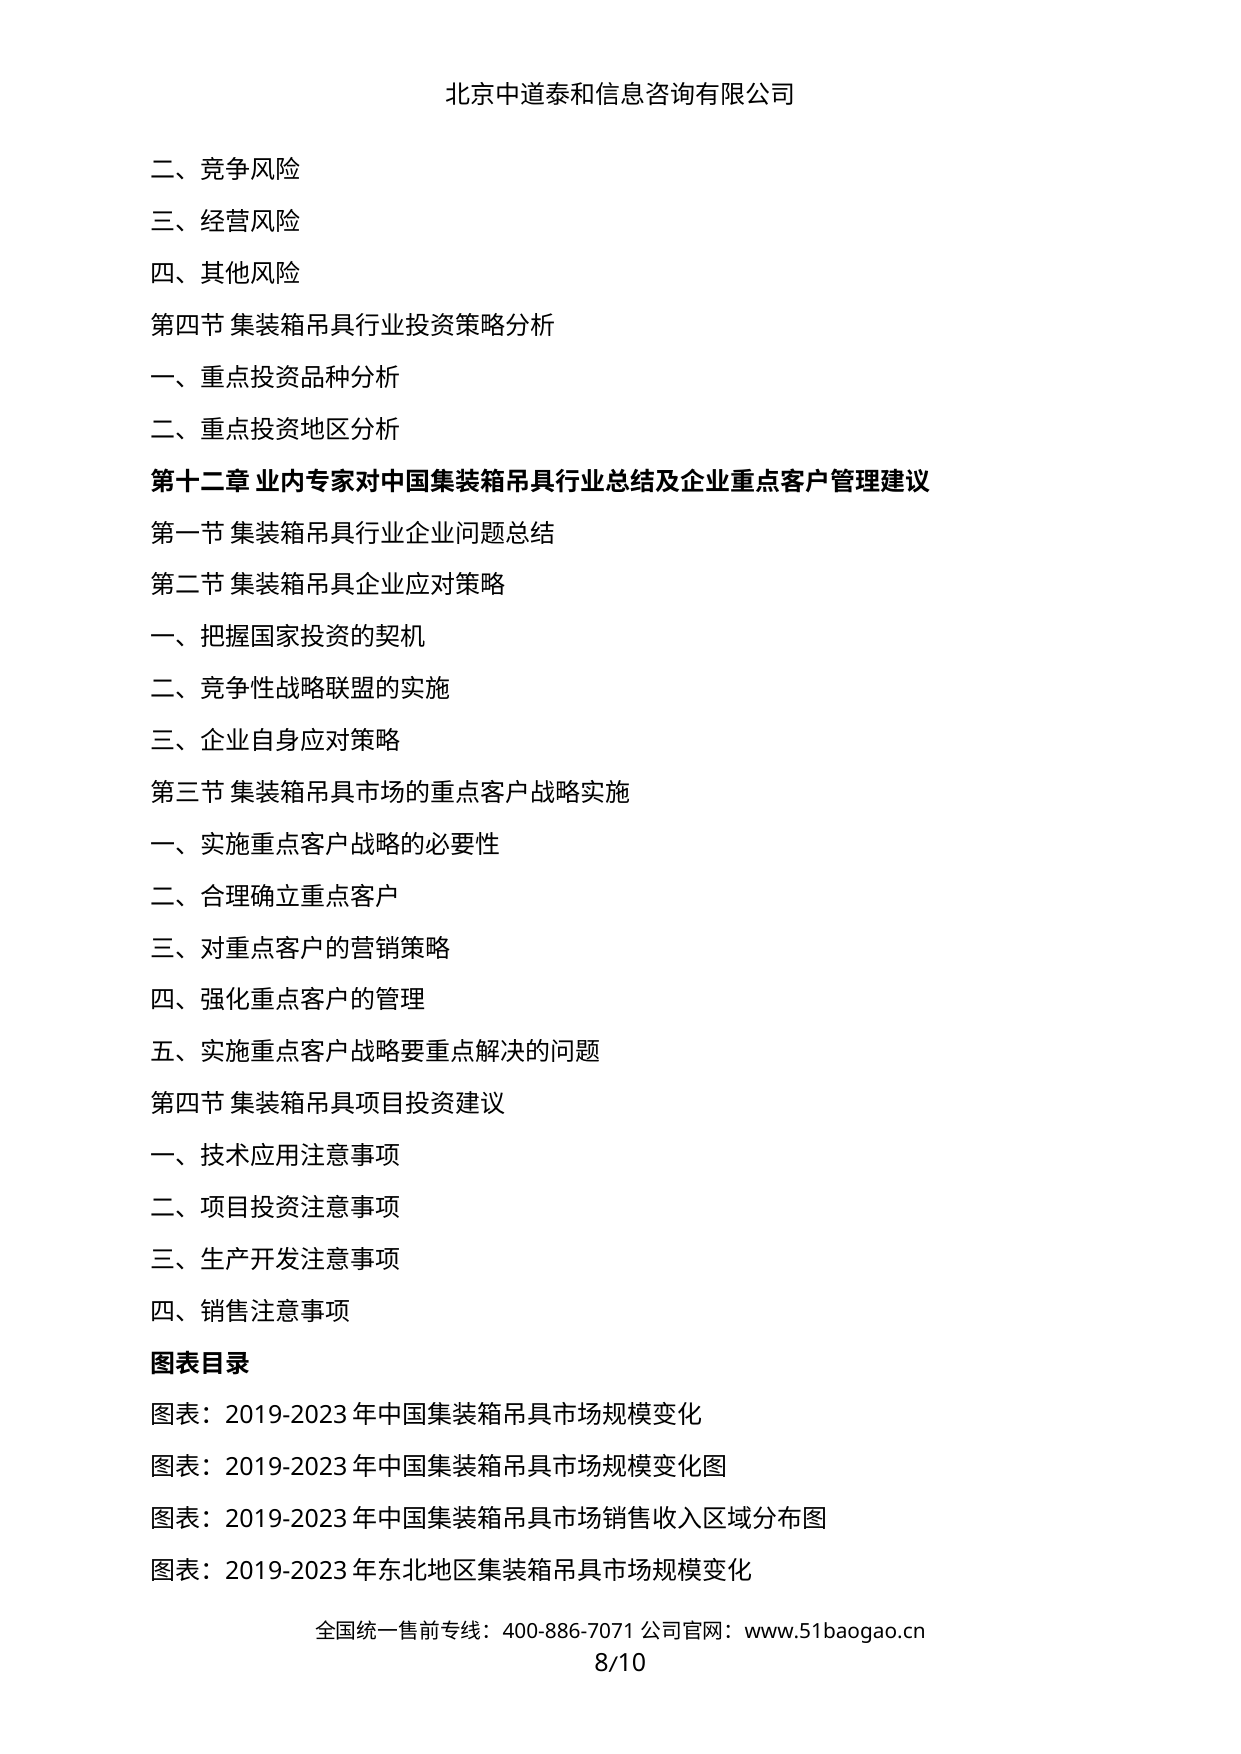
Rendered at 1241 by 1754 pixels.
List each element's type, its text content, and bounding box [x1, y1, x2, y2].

text 第二节 集装箱吊具企业应对策略 [150, 565, 1090, 601]
text 一、实施重点客户战略的必要性 [150, 824, 1090, 861]
text 一、技术应用注意事项 [150, 1136, 1090, 1172]
text 二、合理确立重点客户 [150, 876, 1090, 912]
text 图表：2019-2023年中国集装箱吊具市场规模变化图 [150, 1447, 1090, 1483]
text 三、生产开发注意事项 [150, 1239, 1090, 1276]
text 三、经营风险 [150, 202, 1090, 238]
text 图表目录 [150, 1343, 1090, 1379]
text 二、项目投资注意事项 [150, 1187, 1090, 1224]
text 一、把握国家投资的契机 [150, 617, 1090, 653]
text 第十二章 业内专家对中国集装箱吊具行业总结及企业重点客户管理建议 [150, 461, 1090, 497]
text 五、实施重点客户战略要重点解决的问题 [150, 1032, 1090, 1068]
text 二、重点投资地区分析 [150, 409, 1090, 446]
text 第三节 集装箱吊具市场的重点客户战略实施 [150, 772, 1090, 809]
text 图表：2019-2023年中国集装箱吊具市场规模变化 [150, 1395, 1090, 1431]
text 图表：2019-2023年中国集装箱吊具市场销售收入区域分布图 [150, 1499, 1090, 1535]
text 第四节 集装箱吊具行业投资策略分析 [150, 306, 1090, 342]
text 第一节 集装箱吊具行业企业问题总结 [150, 513, 1090, 549]
text 三、企业自身应对策略 [150, 721, 1090, 757]
text 四、销售注意事项 [150, 1291, 1090, 1327]
text 三、对重点客户的营销策略 [150, 928, 1090, 964]
text 二、竞争风险 [150, 150, 1090, 186]
text 第四节 集装箱吊具项目投资建议 [150, 1084, 1090, 1120]
text 一、重点投资品种分析 [150, 357, 1090, 394]
text 二、竞争性战略联盟的实施 [150, 669, 1090, 705]
text 四、强化重点客户的管理 [150, 980, 1090, 1016]
text 四、其他风险 [150, 254, 1090, 290]
text 图表：2019-2023年东北地区集装箱吊具市场规模变化 [150, 1551, 1090, 1587]
